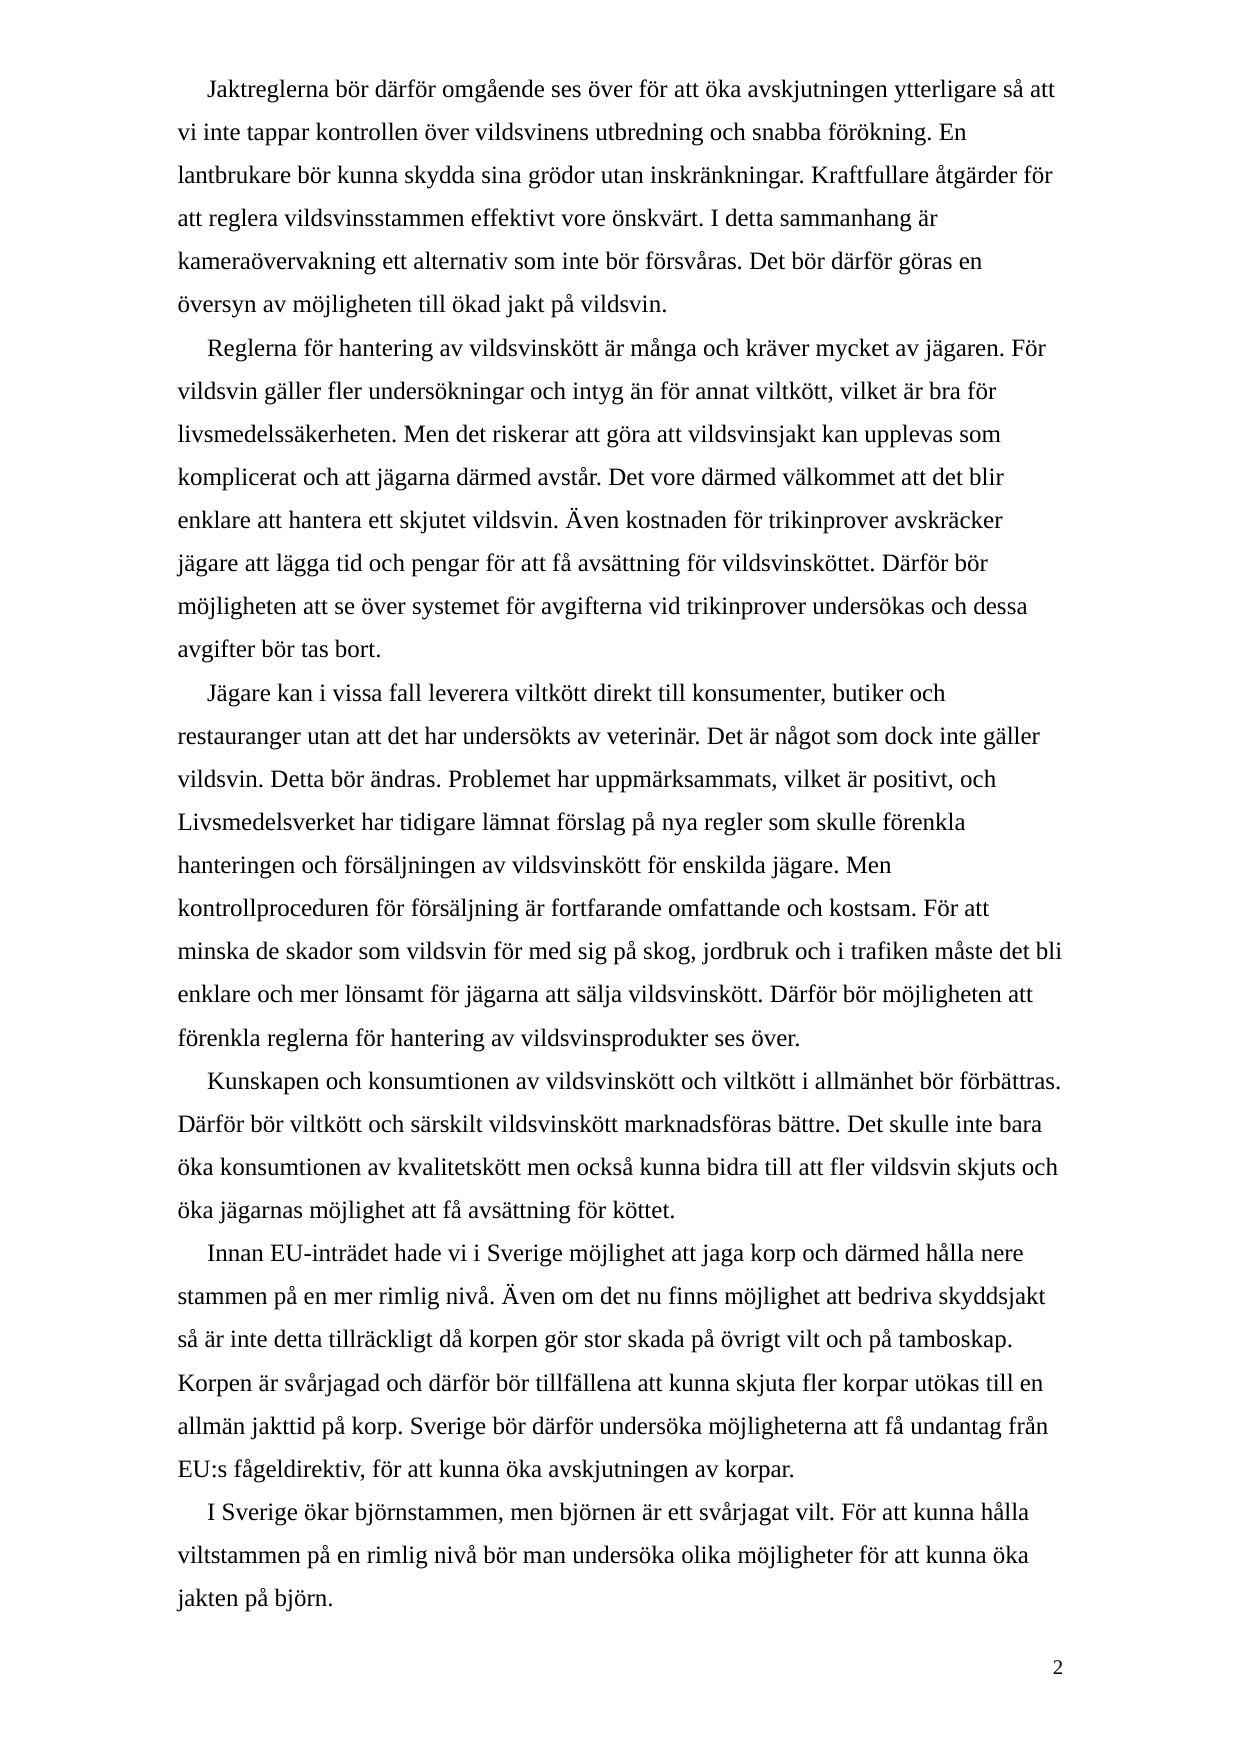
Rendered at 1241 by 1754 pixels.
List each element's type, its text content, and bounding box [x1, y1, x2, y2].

text I Sverige ökar björnstammen, men björnen är ett svårjagat vilt. För att kunna hålla viltstammen på en rimlig nivå bör man undersöka olika möjligheter för att kunna öka jakten på björn. [177, 1497, 1063, 1612]
text Jägare kan i vissa fall leverera viltkött direkt till konsumenter, butiker och restauranger utan att det har undersökts av veterinär. Det är något som dock inte gäller vildsvin. Detta bör ändras. Problemet har uppmärksammats, vilket är positivt, och Livsmedelsverket har tidigare lämnat förslag på nya regler som skulle förenkla hanteringen och försäljningen av vildsvinskött för enskilda jägare. Men kontrollproceduren för försäljning är fortfarande omfattande och kostsam. För att minska de skador som vildsvin för med sig på skog, jordbruk och i trafiken måste det bli enklare och mer lönsamt för jägarna att sälja vildsvinskött. Därför bör möjligheten att förenkla reglerna för hantering av vildsvinsprodukter ses över. [177, 678, 1063, 1051]
text Jaktreglerna bör därför omgående ses över för att öka avskjutningen ytterligare så att vi inte tappar kontrollen över vildsvinens utbredning och snabba förökning. En lantbrukare bör kunna skydda sina grödor utan inskränkningar. Kraftfullare åtgärder för att reglera vildsvinsstammen effektivt vore önskvärt. I detta sammanhang är kameraövervakning ett alternativ som inte bör försvåras. Det bör därför göras en översyn av möjligheten till ökad jakt på vildsvin. [177, 74, 1063, 318]
text Kunskapen och konsumtionen av vildsvinskött och viltkött i allmänhet bör förbättras. Därför bör viltkött och särskilt vildsvinskött marknadsföras bättre. Det skulle inte bara öka konsumtionen av kvalitetskött men också kunna bidra till att fler vildsvin skjuts och öka jägarnas möjlighet att få avsättning för köttet. [177, 1066, 1063, 1224]
text Reglerna för hantering av vildsvinskött är många och kräver mycket av jägaren. För vildsvin gäller fler undersökningar och intyg än för annat viltkött, vilket är bra för livsmedelssäkerheten. Men det riskerar att göra att vildsvinsjakt kan upplevas som komplicerat och att jägarna därmed avstår. Det vore därmed välkommet att det blir enklare att hantera ett skjutet vildsvin. Även kostnaden för trikinprover avskräcker jägare att lägga tid och pengar för att få avsättning för vildsvinsköttet. Därför bör möjligheten att se över systemet för avgifterna vid trikinprover undersökas och dessa avgifter bör tas bort. [177, 333, 1063, 663]
text Innan EU-inträdet hade vi i Sverige möjlighet att jaga korp och därmed hålla nere stammen på en mer rimlig nivå. Även om det nu finns möjlighet att bedriva skyddsjakt så är inte detta tillräckligt då korpen gör stor skada på övrigt vilt och på tamboskap. Korpen är svårjagad och därför bör tillfällena att kunna skjuta fler korpar utökas till en allmän jakttid på korp. Sverige bör därför undersöka möjligheterna att få undantag från EU:s fågeldirektiv, för att kunna öka avskjutningen av korpar. [177, 1238, 1063, 1483]
